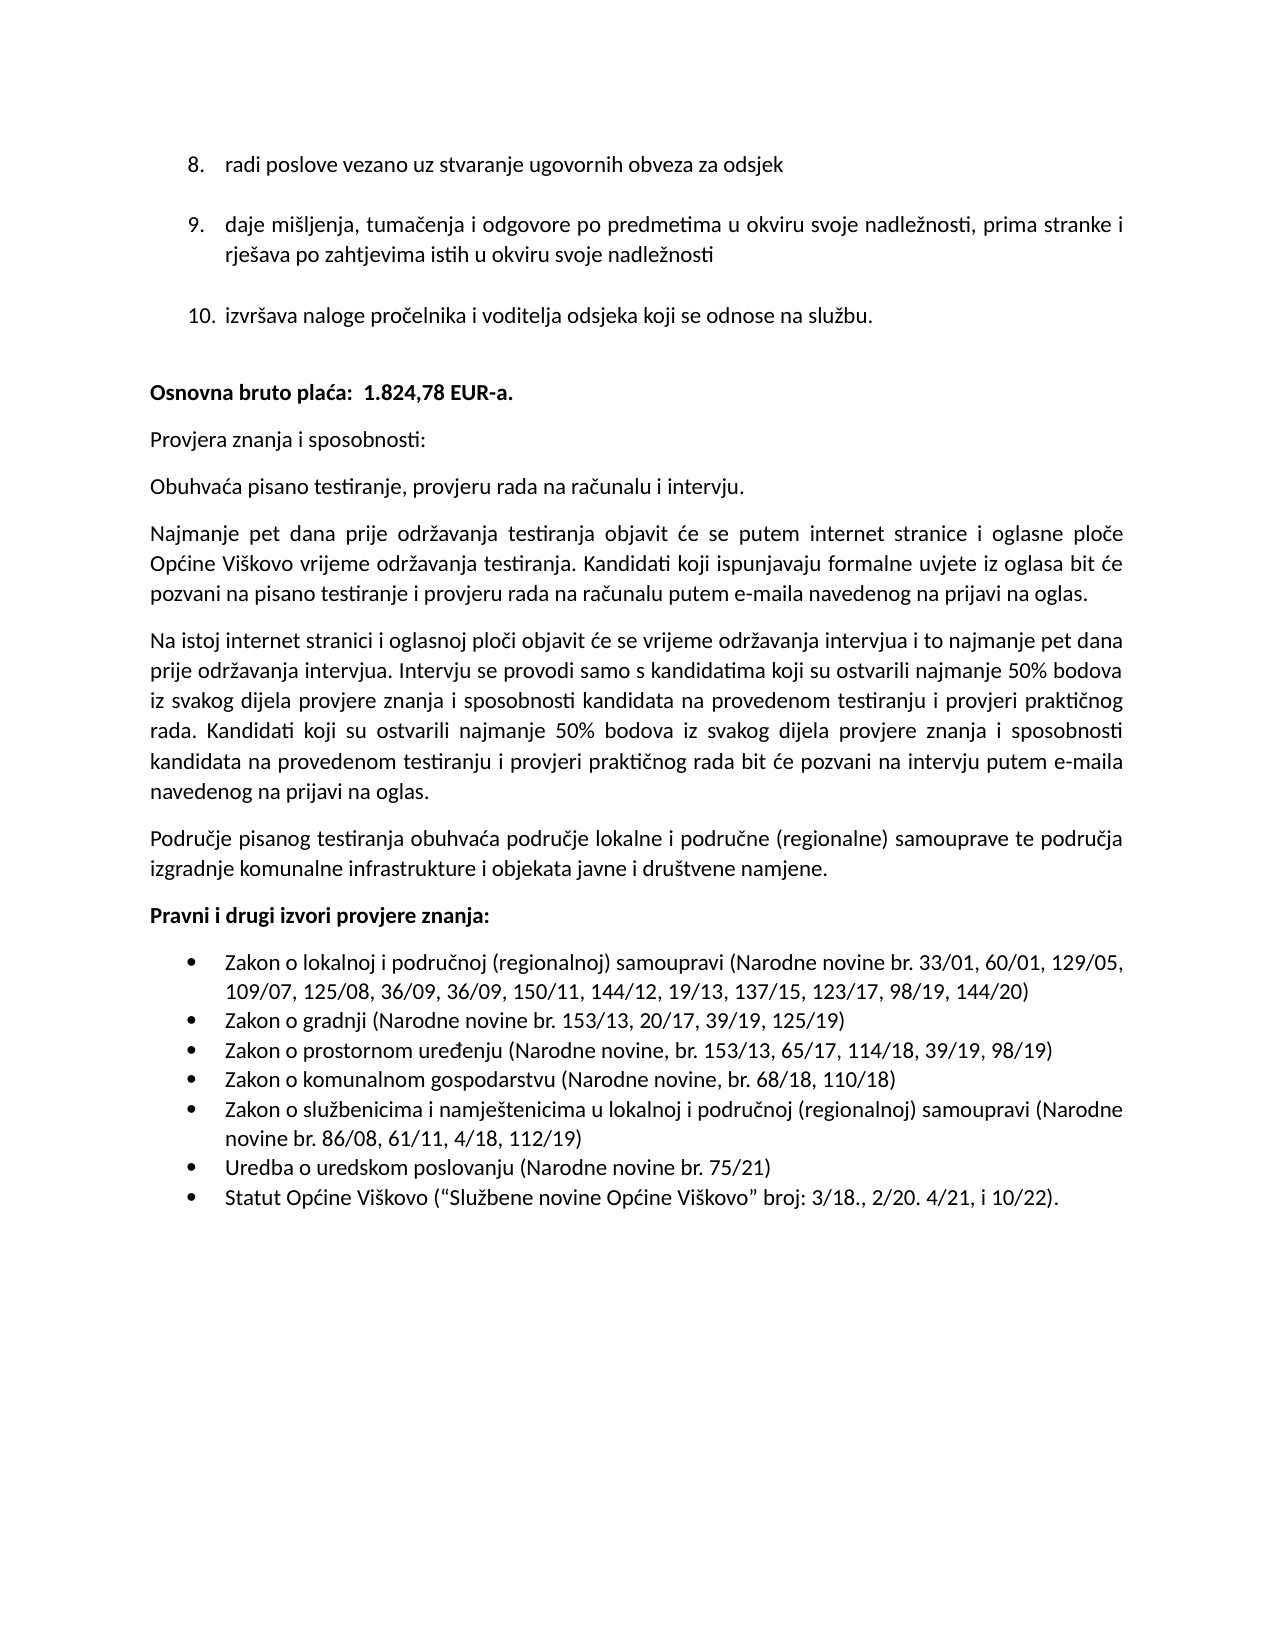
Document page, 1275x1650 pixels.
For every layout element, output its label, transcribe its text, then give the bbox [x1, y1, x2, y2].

list radi poslove vezano uz stvaranje ugovornih obveza za odsjek [187, 150, 1125, 178]
text Najmanje pet dana prije održavanja testiranja objavit će se putem internet stranice i oglasne ploče Općine Viškovo vrijeme održavanja testiranja. Kandidati koji ispunjavaju formalne uvjete iz oglasa bit će pozvani na pisano testiranje i provjeru rada na računalu putem e-maila navedenog na prijavi na oglas. [150, 519, 1125, 607]
text Područje pisanog testiranja obuhvaća područje lokalne i područne (regionalne) samouprave te područja izgradnje komunalne infrastrukture i objekata javne i društvene namjene. [150, 824, 1125, 882]
list Zakon o prostornom uređenju (Narodne novine, br. 153/13, 65/17, 114/18, 39/19, 98/19) [187, 1036, 1125, 1064]
text Pravni i drugi izvori provjere znanja: [150, 901, 1125, 929]
list daje mišljenja, tumačenja i odgovore po predmetima u okviru svoje nadležnosti, prima stranke i rješava po zahtjevima istih u okviru svoje nadležnosti [187, 210, 1125, 269]
list Zakon o gradnji (Narodne novine br. 153/13, 20/17, 39/19, 125/19) [187, 1007, 1125, 1035]
list Zakon o službenicima i namještenicima u lokalnoj i područnoj (regionalnoj) samoupravi (Narodne novine br. 86/08, 61/11, 4/18, 112/19) [187, 1095, 1125, 1152]
text Na istoj internet stranici i oglasnoj ploči objavit će se vrijeme održavanja intervjua i to najmanje pet dana prije održavanja intervjua. Intervju se provodi samo s kandidatima koji su ostvarili najmanje 50% bodova iz svakog dijela provjere znanja i sposobnosti kandidata na provedenom testiranju i provjeri praktičnog rada. Kandidati koji su ostvarili najmanje 50% bodova iz svakog dijela provjere znanja i sposobnosti kandidata na provedenom testiranju i provjeri praktičnog rada bit će pozvani na intervju putem e-maila navedenog na prijavi na oglas. [150, 626, 1125, 805]
text Osnovna bruto plaća: 1.824,78 EUR-a. [150, 378, 1125, 406]
list izvršava naloge pročelnika i voditelja odsjeka koji se odnose na službu. [187, 301, 1125, 329]
list Zakon o lokalnoj i područnoj (regionalnoj) samoupravi (Narodne novine br. 33/01, 60/01, 129/05, 109/07, 125/08, 36/09, 36/09, 150/11, 144/12, 19/13, 137/15, 123/17, 98/19, 144/20) [187, 948, 1125, 1005]
list Uredba o uredskom poslovanju (Narodne novine br. 75/21) [187, 1153, 1125, 1182]
list Zakon o komunalnom gospodarstvu (Narodne novine, br. 68/18, 110/18) [187, 1065, 1125, 1093]
text Provjera znanja i sposobnosti: [150, 425, 1125, 453]
list Statut Općine Viškovo (“Službene novine Općine Viškovo” broj: 3/18., 2/20. 4/21, i 10/22). [187, 1183, 1125, 1211]
text Obuhvaća pisano testiranje, provjeru rada na računalu i intervju. [150, 472, 1125, 500]
